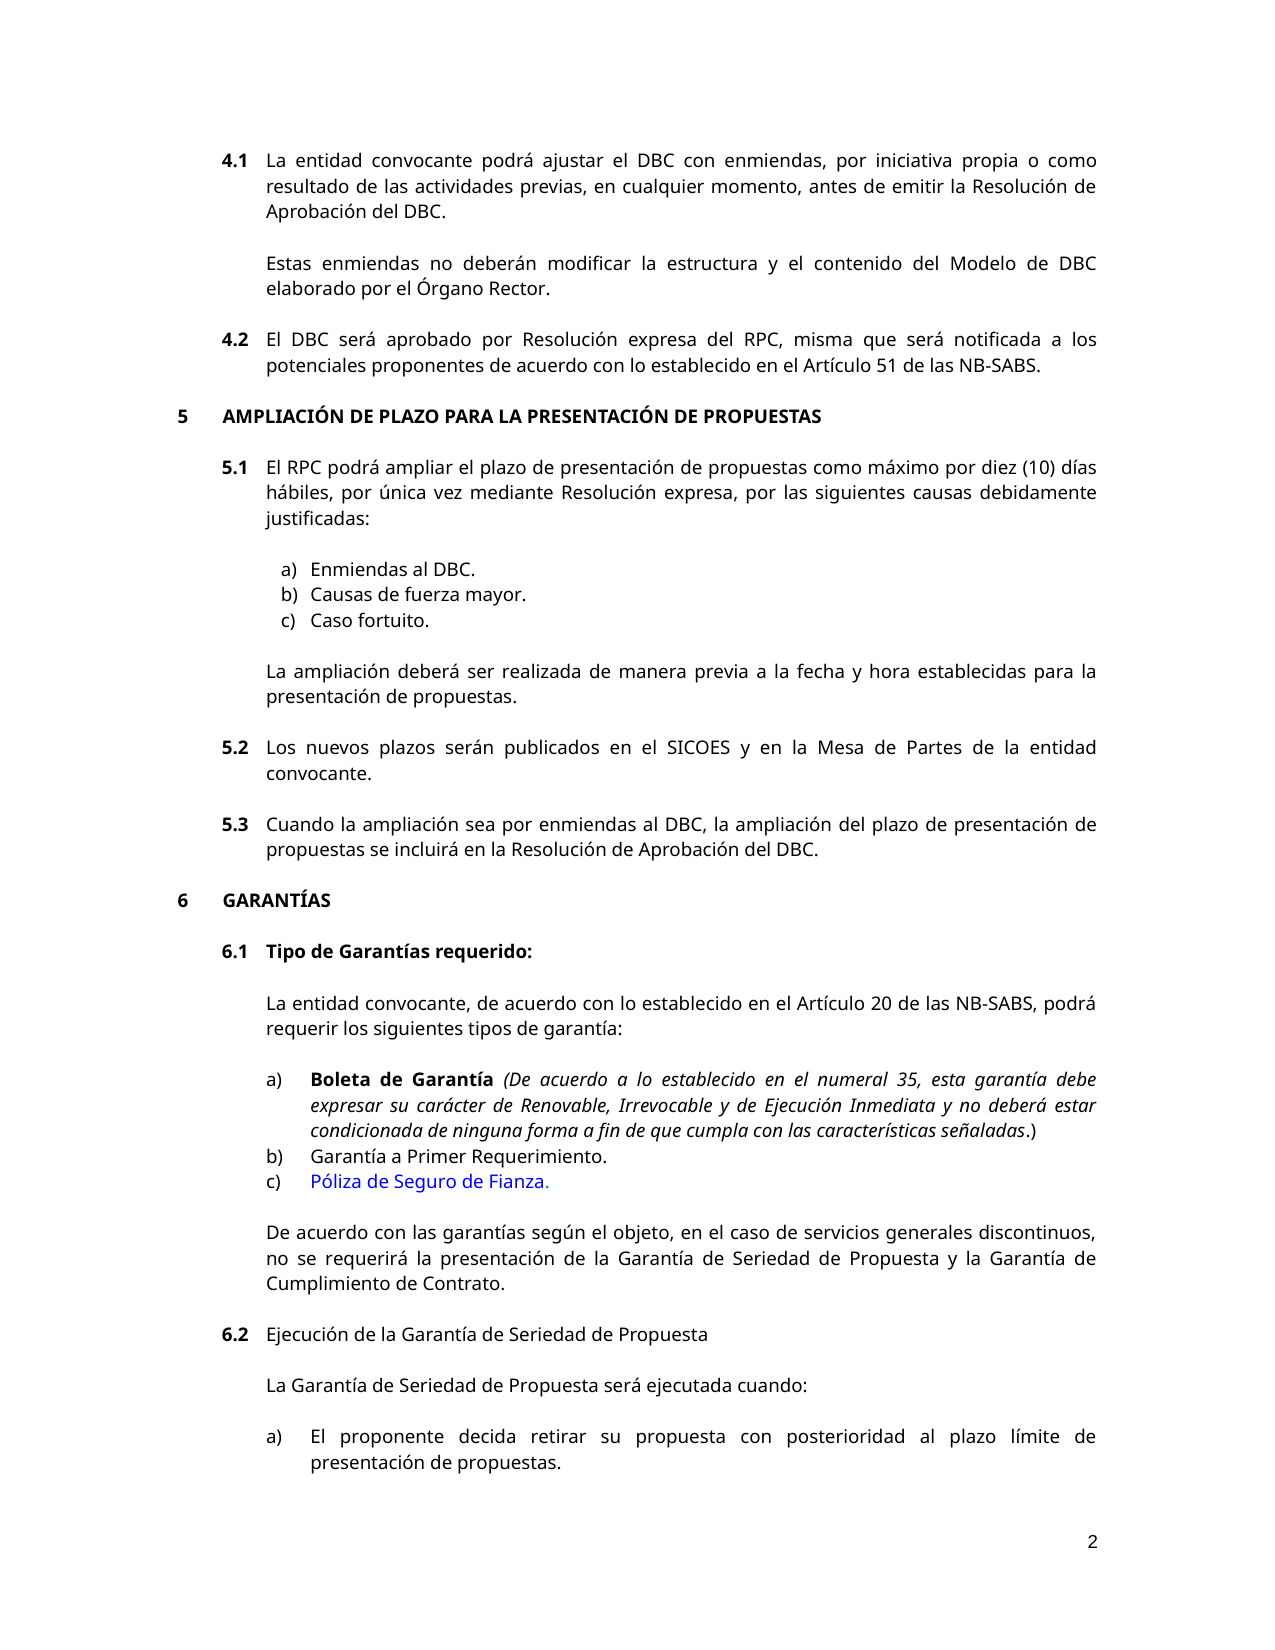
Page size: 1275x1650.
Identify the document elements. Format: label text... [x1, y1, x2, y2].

text La entidad convocante, de acuerdo con lo establecido en el Artículo 20 de las NB-SABS, podrá requerir los siguientes tipos de garantía: [266, 990, 1098, 1041]
list Causas de fuerza mayor. [281, 582, 1098, 607]
list Boleta de Garantía (De acuerdo a lo establecido en el numeral 35, esta garantía debe expresar su carácter de Renovable, Irrevocable y de Ejecución Inmediata y no deberá estar condicionada de ninguna forma a fin de que cumpla con las características señaladas.) [266, 1066, 1098, 1143]
text La Garantía de Seriedad de Propuesta será ejecutada cuando: [266, 1373, 1098, 1398]
title La entidad convocante podrá ajustar el DBC con enmiendas, por iniciativa propia o como resultado de las actividades previas, en cualquier momento, antes de emitir la Resolución de Aprobación del DBC. [222, 148, 1098, 224]
list Enmiendas al DBC. [281, 556, 1098, 582]
text De acuerdo con las garantías según el objeto, en el caso de servicios generales discontinuos, no se requerirá la presentación de la Garantía de Seriedad de Propuesta y la Garantía de Cumplimiento de Contrato. [266, 1219, 1098, 1296]
list Garantía a Primer Requerimiento. [266, 1143, 1098, 1168]
text Estas enmiendas no deberán modificar la estructura y el contenido del Modelo de DBC elaborado por el Órgano Rector. [266, 250, 1098, 301]
title GARANTÍAS [177, 888, 1098, 913]
title Los nuevos plazos serán publicados en el SICOES y en la Mesa de Partes de la entidad convocante. [222, 735, 1098, 786]
list El proponente decida retirar su propuesta con posterioridad al plazo límite de presentación de propuestas. [266, 1424, 1098, 1475]
title AMPLIACIÓN DE PLAZO PARA LA PRESENTACIÓN DE PROPUESTAS [177, 403, 1098, 428]
title El RPC podrá ampliar el plazo de presentación de propuestas como máximo por diez (10) días hábiles, por única vez mediante Resolución expresa, por las siguientes causas debidamente justificadas: [222, 454, 1098, 531]
list Caso fortuito. [281, 607, 1098, 633]
list Póliza de Seguro de Fianza. [266, 1168, 1098, 1194]
title Cuando la ampliación sea por enmiendas al DBC, la ampliación del plazo de presentación de propuestas se incluirá en la Resolución de Aprobación del DBC. [222, 811, 1098, 862]
title El DBC será aprobado por Resolución expresa del RPC, misma que será notificada a los potenciales proponentes de acuerdo con lo establecido en el Artículo 51 de las NB-SABS. [222, 326, 1098, 377]
title Ejecución de la Garantía de Seriedad de Propuesta [222, 1322, 1098, 1347]
text La ampliación deberá ser realizada de manera previa a la fecha y hora establecidas para la presentación de propuestas. [266, 658, 1098, 709]
title Tipo de Garantías requerido: [222, 939, 1098, 964]
